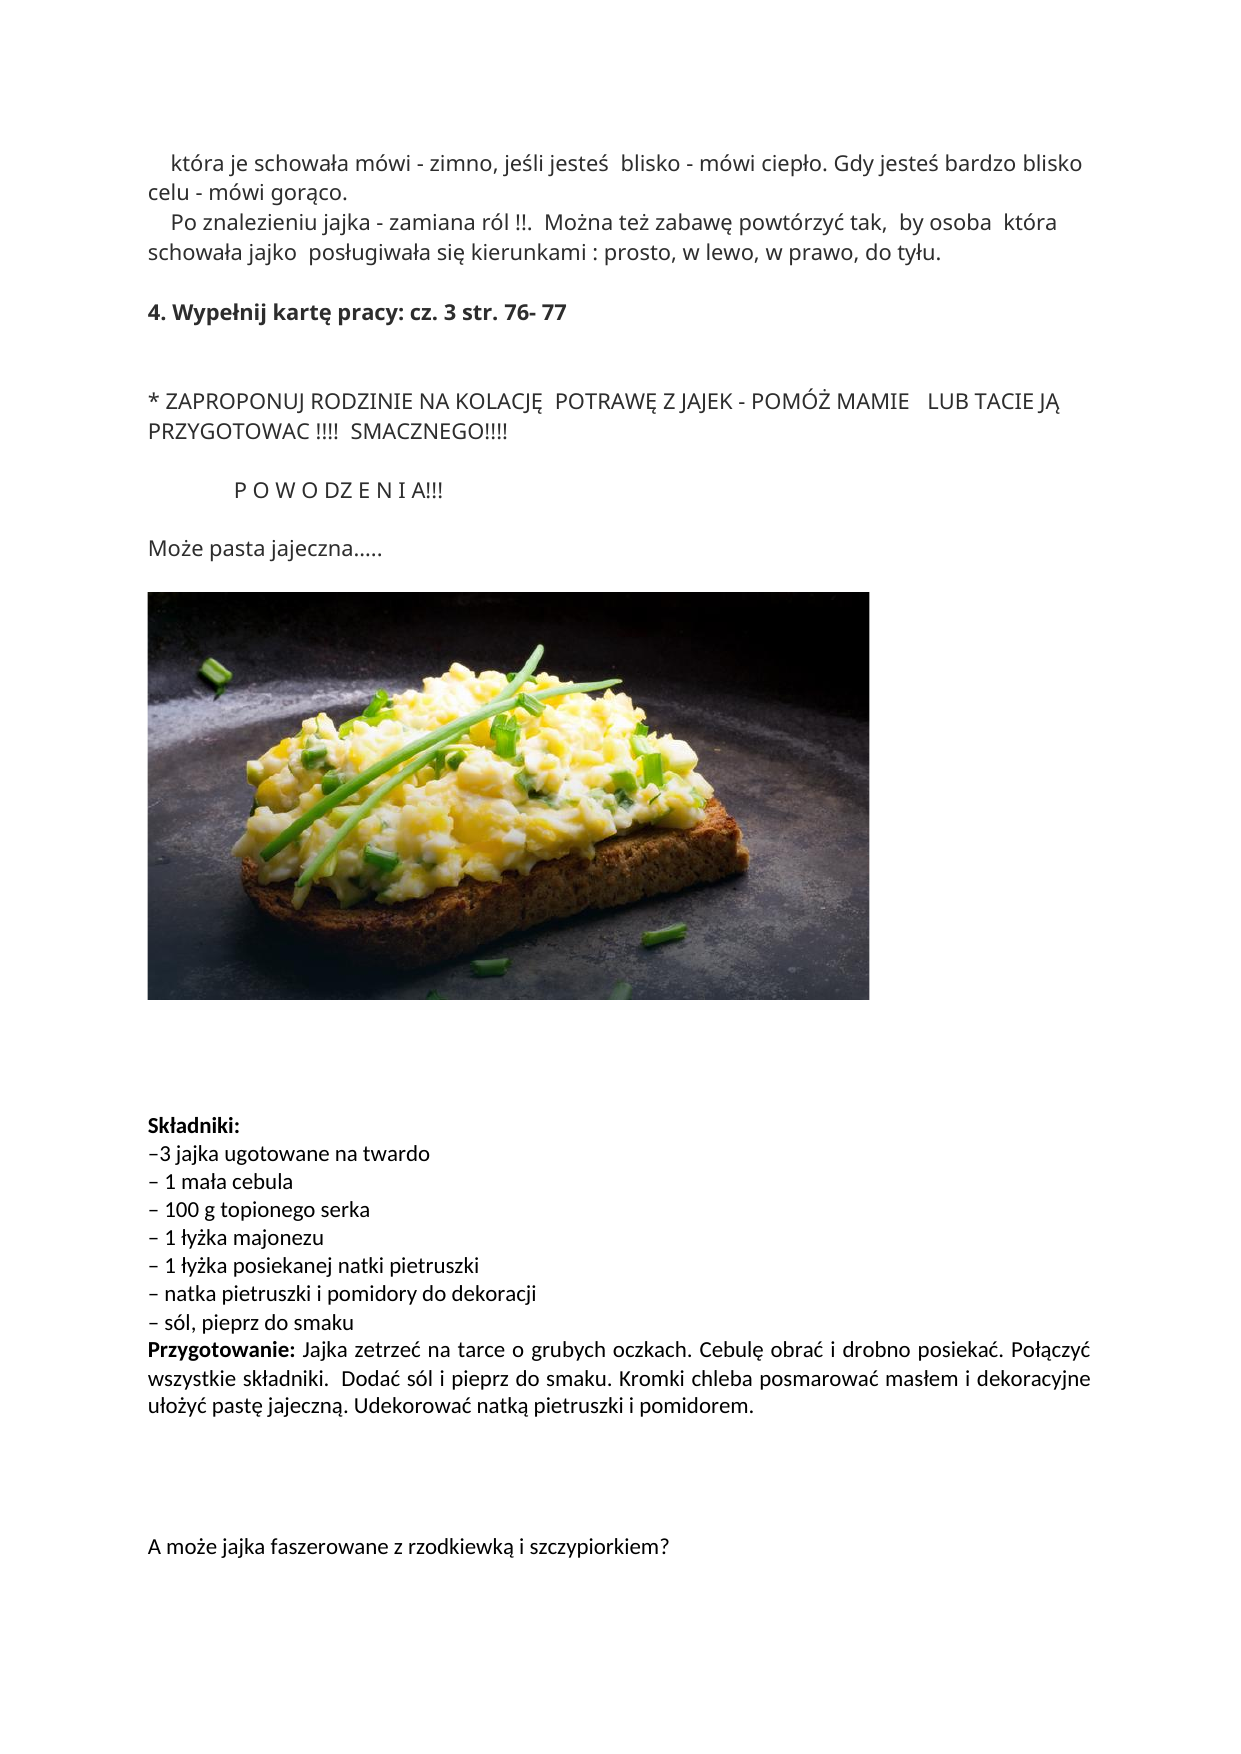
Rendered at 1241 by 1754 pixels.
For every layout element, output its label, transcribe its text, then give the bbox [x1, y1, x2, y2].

text która je schowała mówi - zimno, jeśli jesteś blisko - mówi ciepło. Gdy jesteś bardzo blisko celu - mówi gorąco. [148, 148, 1093, 207]
text * ZAPROPONUJ RODZINIE NA KOLACJĘ POTRAWĘ Z JAJEK - POMÓŻ MAMIE LUB TACIE JĄ PRZYGOTOWAC !!!! SMACZNEGO!!!! [148, 386, 1093, 446]
text Może pasta jajeczna….. [148, 533, 1093, 563]
text 4. Wypełnij kartę pracy: cz. 3 str. 76- 77 [148, 297, 1093, 326]
text Przygotowanie: Jajka zetrzeć na tarce o grubych oczkach. Cebulę obrać i drobno posiekać. Połączyć wszystkie składniki. Dodać sól i pieprz do smaku. Kromki chleba posmarować masłem i dekoracyjne ułożyć pastę jajeczną. Udekorować natką pietruszki i pomidorem. [148, 1336, 1093, 1420]
text Po znalezieniu jajka - zamiana ról !!. Można też zabawę powtórzyć tak, by osoba która schowała jajko posługiwała się kierunkami : prosto, w lewo, w prawo, do tyłu. [148, 207, 1093, 267]
text A może jajka faszerowane z rzodkiewką i szczypiorkiem? [148, 1532, 1093, 1560]
text Składniki: [148, 1111, 1093, 1139]
text –3 jajka ugotowane na twardo – 1 mała cebula – 100 g topionego serka – 1 łyżka majonezu – 1 łyżka posiekanej natki pietruszki – natka pietruszki i pomidory do dekoracji – sól, pieprz do smaku [148, 1139, 1093, 1336]
picture [147, 592, 870, 1000]
text P O W O DZ E N I A!!! [148, 475, 1093, 505]
